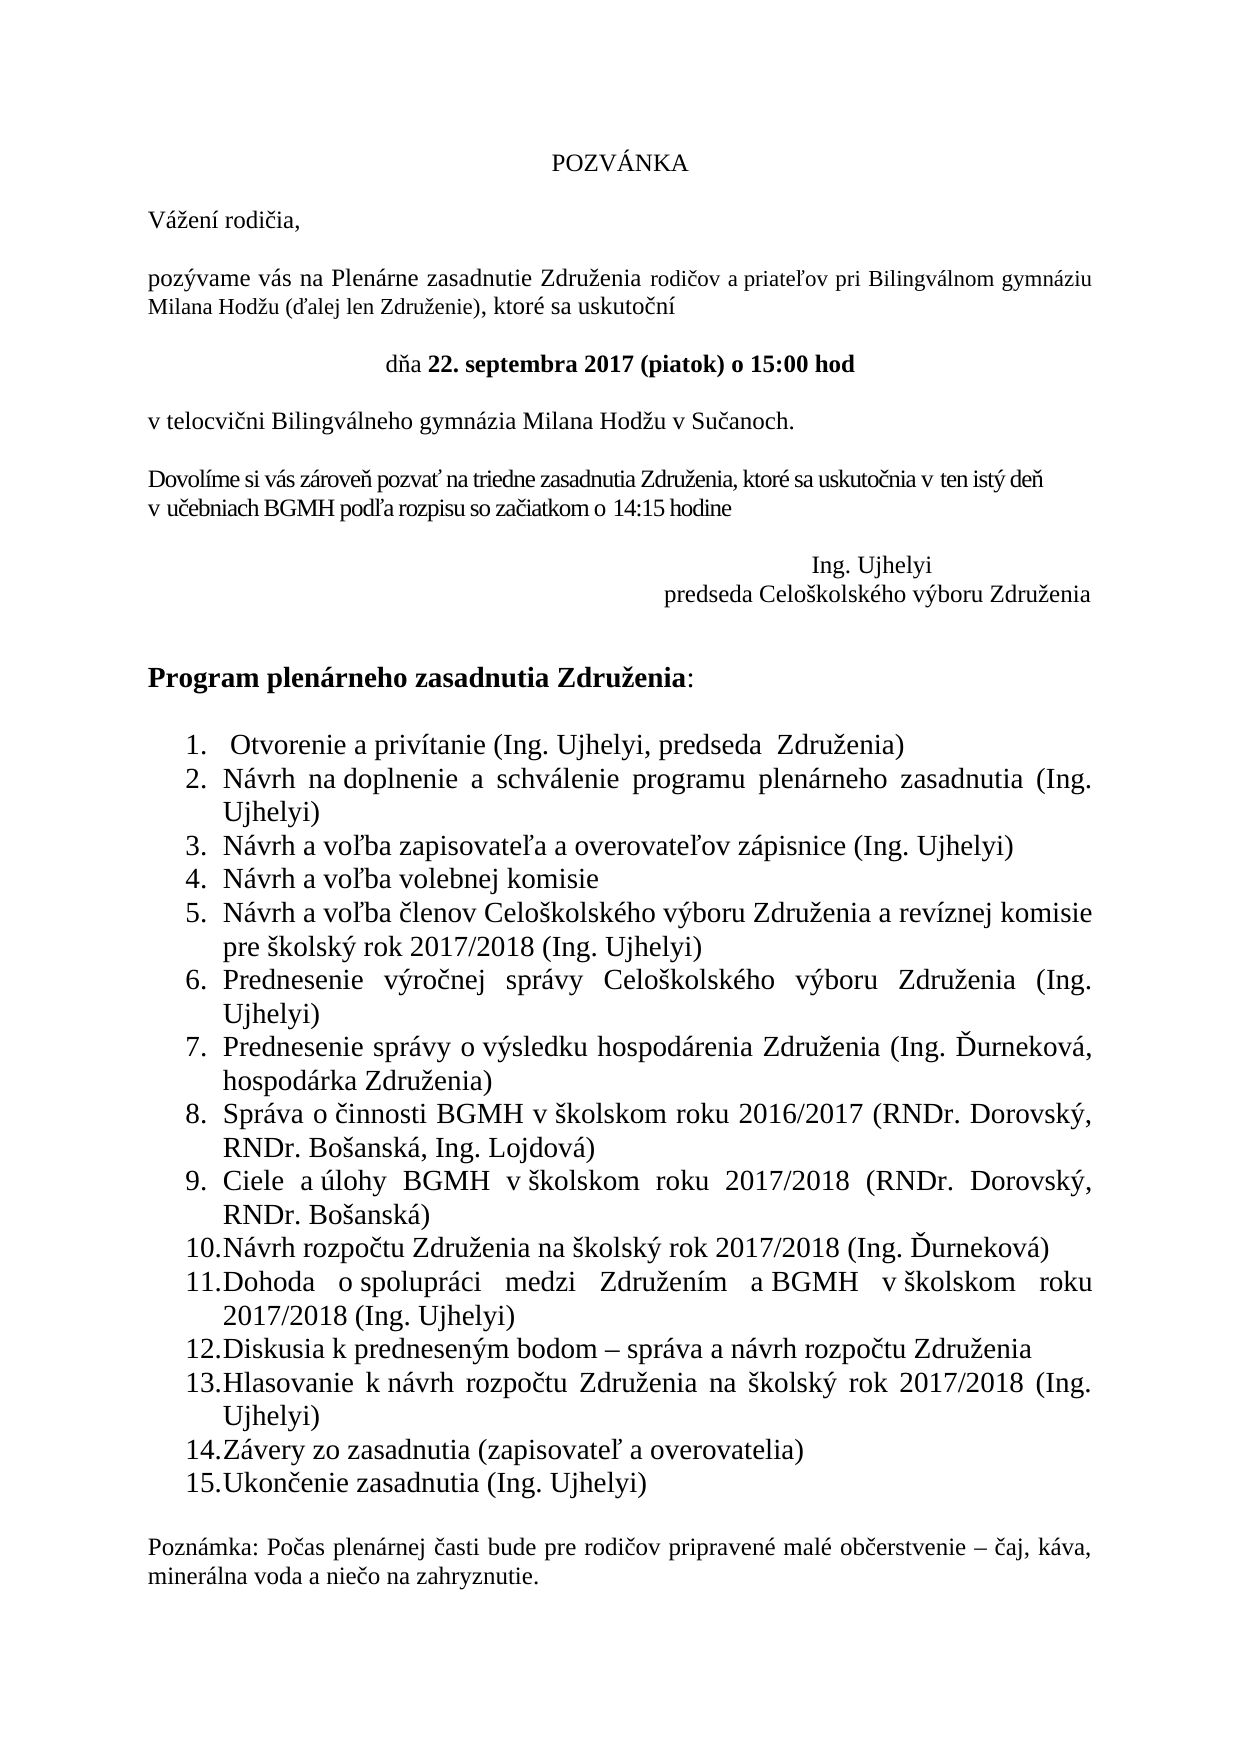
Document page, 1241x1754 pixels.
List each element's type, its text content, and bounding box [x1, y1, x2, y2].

text pozývame vás na Plenárne zasadnutie Združenia rodičov a priateľov pri Bilingválnom gymnáziu Milana Hodžu (ďalej len Združenie), ktoré sa uskutoční [148, 263, 1093, 320]
list Závery zo zasadnutia (zapisovateľ a overovatelia) [185, 1432, 1093, 1465]
text POZVÁNKA [148, 148, 1093, 176]
list Ciele a úlohy BGMH v školskom roku 2017/2018 (RNDr. Dorovský, RNDr. Bošanská) [185, 1163, 1093, 1231]
text Vážení rodičia, [148, 205, 1093, 234]
list Návrh na doplnenie a schválenie programu plenárneho zasadnutia (Ing. Ujhelyi) [185, 761, 1093, 828]
text Poznámka: Počas plenárnej časti bude pre rodičov pripravené malé občerstvenie – čaj, káva, minerálna voda a niečo na zahryznutie. [148, 1532, 1093, 1590]
title Dovolíme si vás zároveň pozvať na triedne zasadnutia Združenia, ktoré sa uskutočnia v ten istý deň v učebniach BGMH podľa rozpisu so začiatkom o 14:15 hodine [148, 464, 1093, 521]
list Ukončenie zasadnutia (Ing. Ujhelyi) [185, 1465, 1093, 1499]
list Návrh a voľba členov Celoškolského výboru Združenia a revíznej komisie pre školský rok 2017/2018 (Ing. Ujhelyi) [185, 895, 1093, 962]
list Návrh a voľba volebnej komisie [185, 862, 1093, 895]
list Prednesenie výročnej správy Celoškolského výboru Združenia (Ing. Ujhelyi) [185, 962, 1093, 1029]
text v telocvični Bilingválneho gymnázia Milana Hodžu v Sučanoch. [148, 406, 1093, 435]
list Hlasovanie k návrh rozpočtu Združenia na školský rok 2017/2018 (Ing. Ujhelyi) [185, 1365, 1093, 1432]
text dňa 22. septembra 2017 (piatok) o 15:00 hod [148, 349, 1093, 378]
list Prednesenie správy o výsledku hospodárenia Združenia (Ing. Ďurneková, hospodárka Združenia) [185, 1029, 1093, 1096]
text predseda Celoškolského výboru Združenia [148, 579, 1093, 608]
list Správa o činnosti BGMH v školskom roku 2016/2017 (RNDr. Dorovský, RNDr. Bošanská, Ing. Lojdová) [185, 1096, 1093, 1163]
list Dohoda o spolupráci medzi Združením a BGMH v školskom roku 2017/2018 (Ing. Ujhelyi) [185, 1264, 1093, 1331]
text Program plenárneho zasadnutia Združenia: [148, 660, 1093, 694]
list Diskusia k predneseným bodom – správa a návrh rozpočtu Združenia [185, 1331, 1093, 1365]
list Návrh a voľba zapisovateľa a overovateľov zápisnice (Ing. Ujhelyi) [185, 828, 1093, 862]
list Otvorenie a privítanie (Ing. Ujhelyi, predseda Združenia) [185, 727, 1093, 761]
text Ing. Ujhelyi [148, 550, 1093, 579]
list Návrh rozpočtu Združenia na školský rok 2017/2018 (Ing. Ďurneková) [185, 1231, 1093, 1264]
